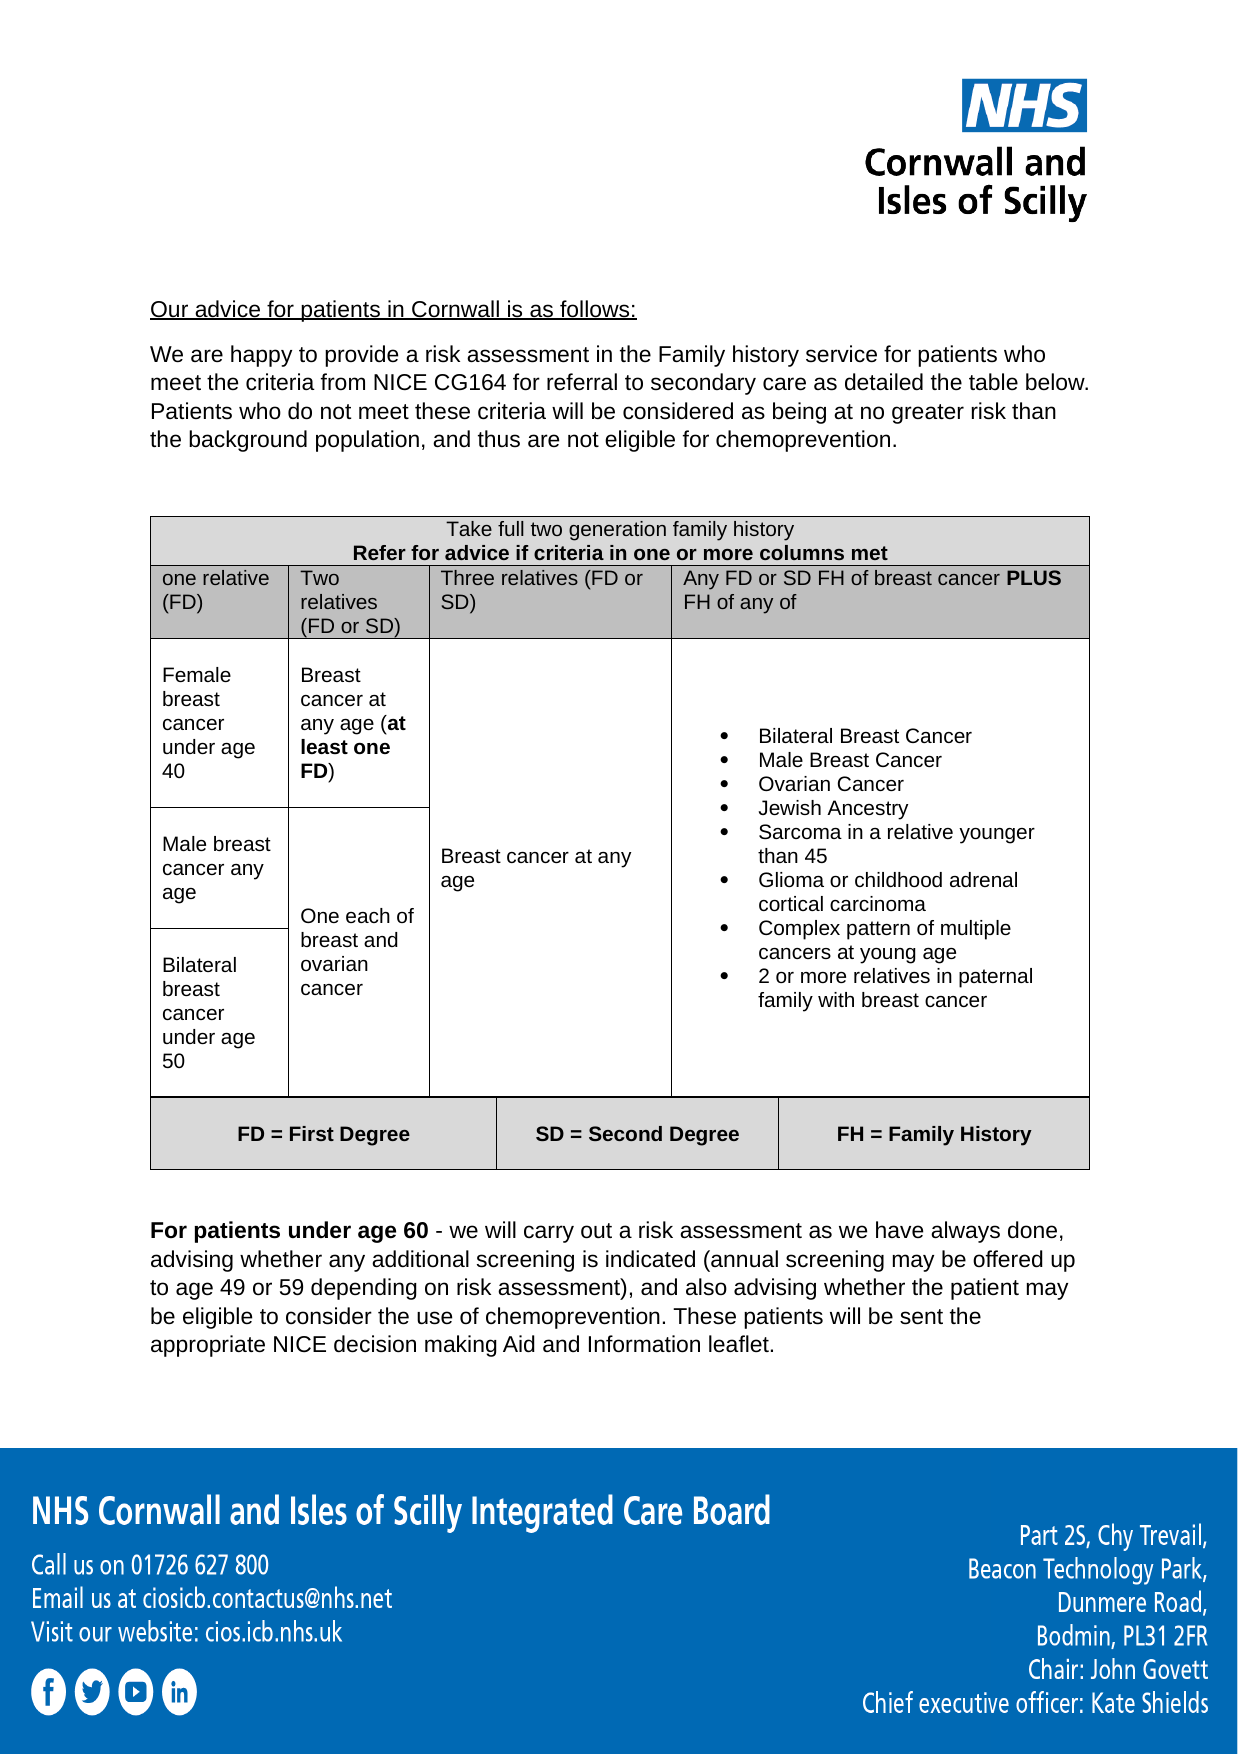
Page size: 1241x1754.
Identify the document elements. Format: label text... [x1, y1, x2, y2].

table_cell SD = Second Degree [497, 1098, 778, 1169]
text For patients under age 60 - we will carry out a risk assessment as we have always done, advising whether any additional screening is indicated (annual screening may be offered up to age 49 or 59 depending on risk assessment), and also advising whether the patient may be eligible to consider the use of chemoprevention. These patients will be sent the appropriate NICE decision making Aid and Information leaflet. [150, 1217, 1090, 1357]
table_cell Any FD or SD FH of breast cancer PLUS FH of any of [672, 566, 1089, 638]
table_cell Bilateral breast cancer under age 50 [151, 929, 288, 1096]
table_cell Bilateral Breast Cancer Male Breast Cancer Ovarian Cancer Jewish Ancestry Sarcoma in a relative younger than 45 Glioma or childhood adrenal cortical carcinoma Complex pattern of multiple cancers at young age 2 or more relatives in paternal family with breast cancer [672, 639, 1089, 1096]
text Our advice for patients in Cornwall is as follows: [150, 296, 1090, 322]
table_cell FD = First Degree [151, 1098, 496, 1169]
table_cell FH = Family History [779, 1098, 1089, 1169]
table_cell Male breast cancer any age [151, 808, 288, 928]
table_cell one relative (FD) [151, 566, 288, 638]
table_cell Three relatives (FD or SD) [430, 566, 671, 638]
table_cell Two relatives (FD or SD) [289, 566, 429, 638]
table_header Take full two generation family history Refer for advice if criteria in one or more columns met [151, 517, 1089, 565]
picture [815, 73, 1091, 251]
table_cell Breast cancer at any age [430, 639, 671, 1096]
table_cell Breast cancer at any age (at least one FD) [289, 639, 429, 807]
picture [0, 1448, 1238, 1754]
table_cell Female breast cancer under age 40 [151, 639, 288, 807]
table_cell One each of breast and ovarian cancer [289, 808, 429, 1096]
text We are happy to provide a risk assessment in the Family history service for patients who meet the criteria from NICE CG164 for referral to secondary care as detailed the table below. Patients who do not meet these criteria will be considered as being at no greater risk than the background population, and thus are not eligible for chemoprevention. [150, 341, 1090, 452]
